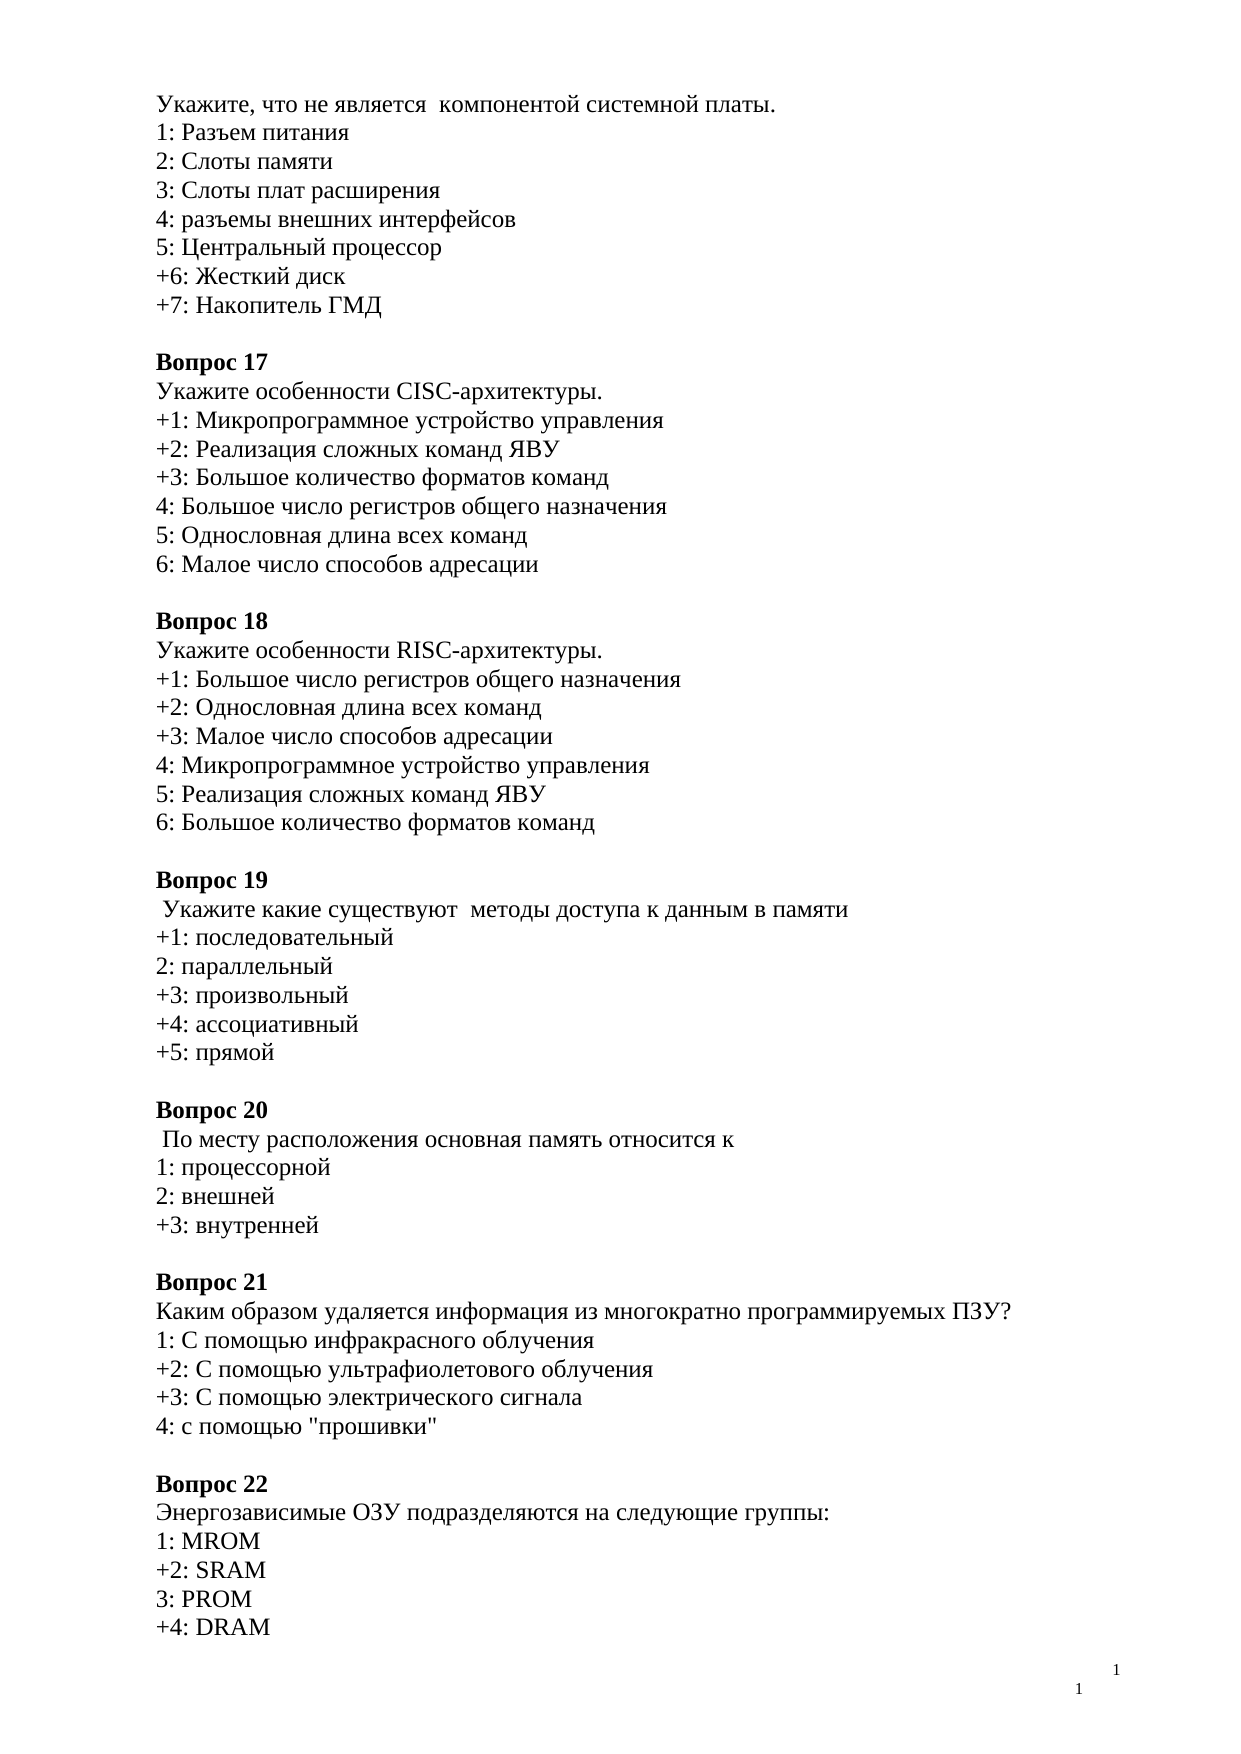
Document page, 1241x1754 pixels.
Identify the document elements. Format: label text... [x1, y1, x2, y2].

text Вопрос 21 [118, 1267, 1152, 1296]
text Укажите, что не является компонентой системной платы. [118, 89, 1152, 117]
text 1: MROM [118, 1526, 1152, 1555]
text Вопрос 17 [118, 347, 1152, 376]
text +3: внутренней [118, 1210, 1152, 1239]
text 2: внешней [118, 1181, 1152, 1210]
text 4: Микропрограммное устройство управления [118, 750, 1152, 779]
text +3: Малое число способов адресации [118, 721, 1152, 750]
text Вопрос 20 [118, 1095, 1152, 1124]
text +3: С помощью электрического сигнала [118, 1382, 1152, 1411]
text +1: Большое число регистров общего назначения [118, 664, 1152, 692]
text 2: параллельный [118, 951, 1152, 980]
text +4: DRAM [118, 1612, 1152, 1641]
text +2: Однословная длина всех команд [118, 692, 1152, 721]
text 4: с помощью "прошивки" [118, 1411, 1152, 1440]
text Каким образом удаляется информация из многократно программируемых ПЗУ? [118, 1296, 1152, 1325]
text +5: прямой [118, 1037, 1152, 1066]
text Вопрос 19 [118, 865, 1152, 894]
text Вопрос 22 [118, 1469, 1152, 1497]
text 4: разъемы внешних интерфейсов [118, 204, 1152, 232]
text +1: последовательный [118, 922, 1152, 951]
text 5: Реализация сложных команд ЯВУ [118, 779, 1152, 807]
text +2: Реализация сложных команд ЯВУ [118, 434, 1152, 462]
text 3: Слоты плат расширения [118, 175, 1152, 204]
text 5: Однословная длина всех команд [118, 520, 1152, 549]
text 6: Большое количество форматов команд [118, 807, 1152, 836]
text +2: С помощью ультрафиолетового облучения [118, 1354, 1152, 1382]
text +7: Накопитель ГМД [118, 290, 1152, 319]
text +1: Микропрограммное устройство управления [118, 405, 1152, 434]
text 2: Слоты памяти [118, 146, 1152, 175]
text +4: ассоциативный [118, 1009, 1152, 1037]
text 1: процессорной [118, 1152, 1152, 1181]
text Энергозависимые ОЗУ подразделяются на следующие группы: [118, 1497, 1152, 1526]
text +6: Жесткий диск [118, 261, 1152, 290]
text Укажите особенности CISC-архитектуры. [118, 376, 1152, 405]
text 4: Большое число регистров общего назначения [118, 491, 1152, 520]
text 5: Центральный процессор [118, 232, 1152, 261]
text По месту расположения основная память относится к [118, 1124, 1152, 1152]
text Вопрос 18 [118, 606, 1152, 635]
text Укажите какие существуют методы доступа к данным в памяти [118, 894, 1152, 922]
text +2: SRAM [118, 1555, 1152, 1584]
text Укажите особенности RISC-архитектуры. [118, 635, 1152, 664]
text 1: Разъем питания [118, 117, 1152, 146]
text 3: PROM [118, 1584, 1152, 1612]
text +3: произвольный [118, 980, 1152, 1009]
text 6: Малое число способов адресации [118, 549, 1152, 577]
text 1: С помощью инфракрасного облучения [118, 1325, 1152, 1354]
text +3: Большое количество форматов команд [118, 462, 1152, 491]
